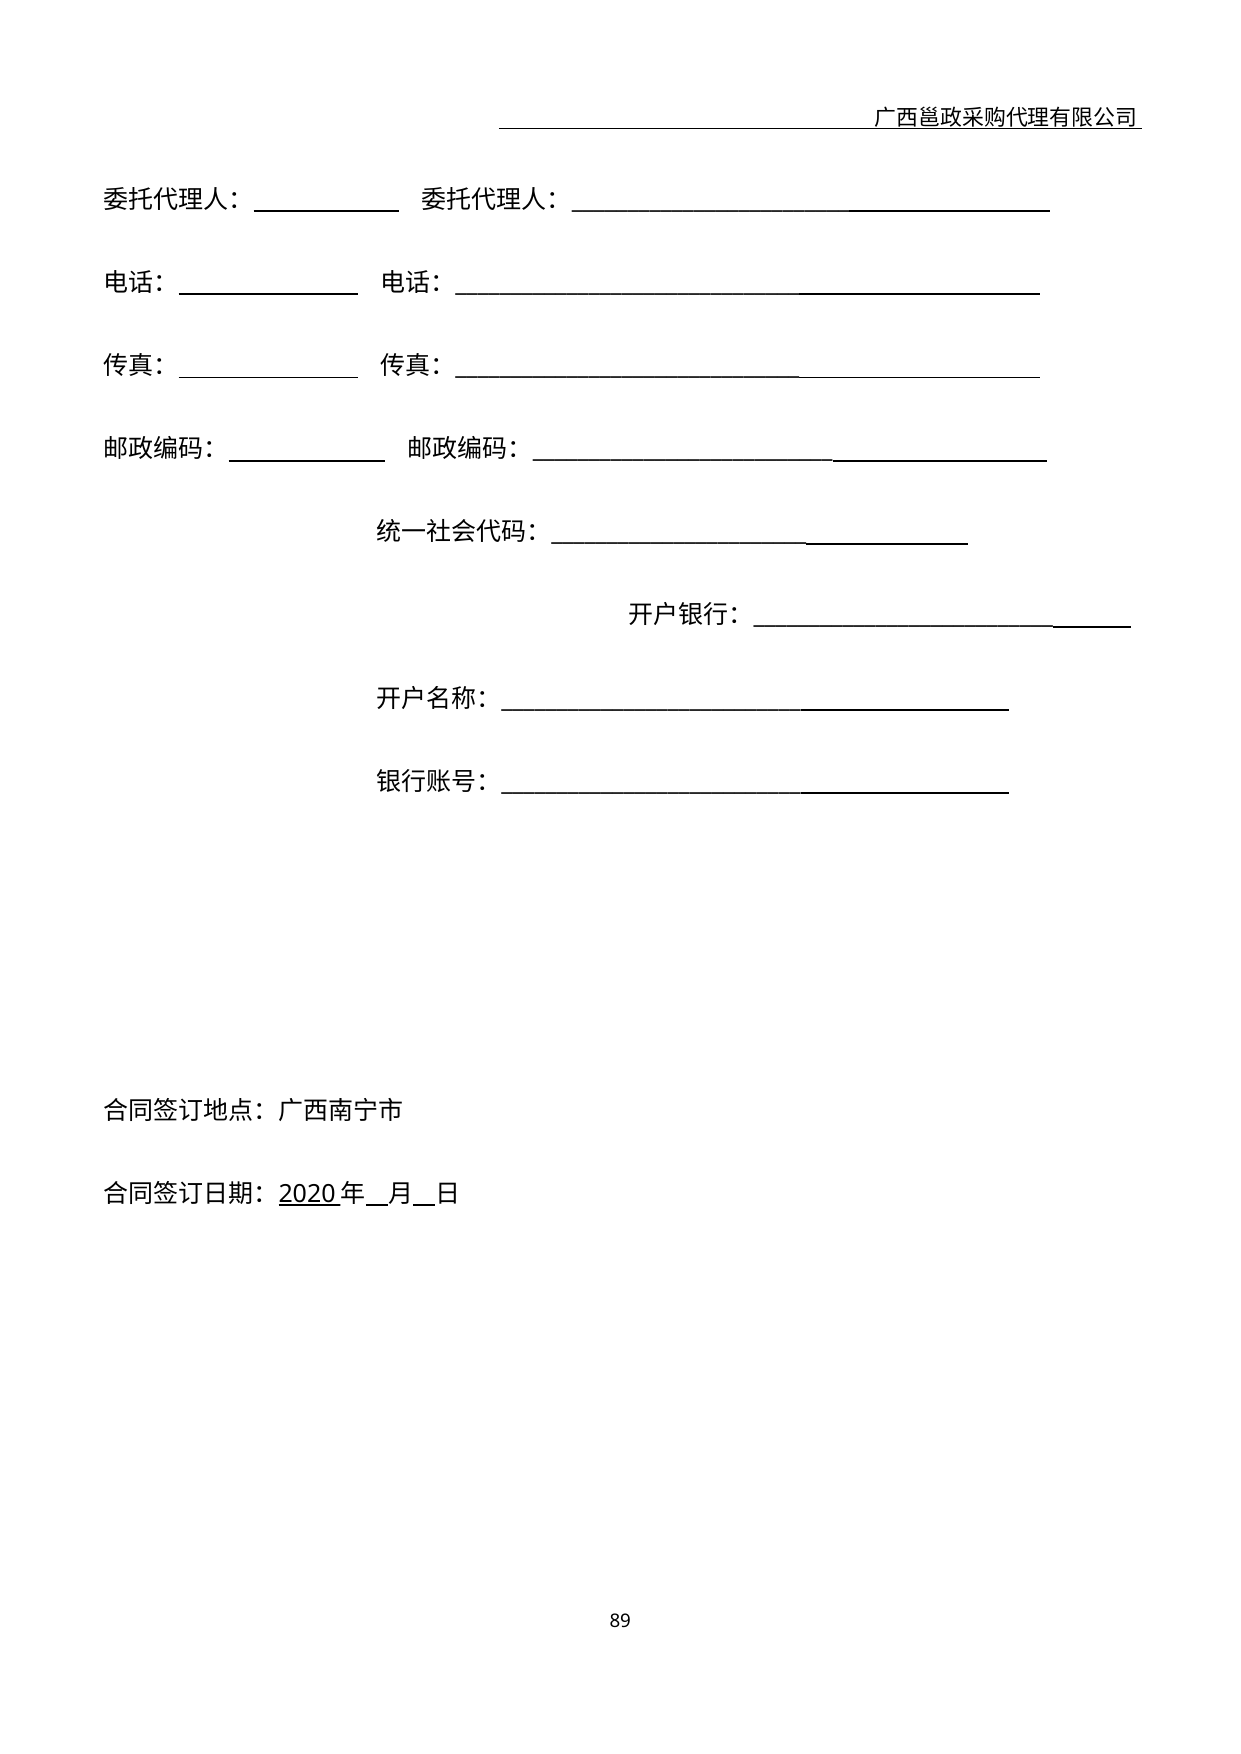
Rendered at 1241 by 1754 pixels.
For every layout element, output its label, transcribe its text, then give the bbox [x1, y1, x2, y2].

text 开户银行：___________________________ [103, 581, 1137, 646]
text 传真： 传真：_______________________________ [103, 331, 1137, 396]
text 合同签订日期：2020年 月 日 [103, 1159, 1137, 1224]
text 统一社会代码：_______________________ [103, 497, 1137, 562]
text 银行账号：___________________________ [103, 747, 1137, 812]
text 委托代理人： 委托代理人：_________________________ [103, 165, 1137, 230]
text 开户名称：___________________________ [103, 664, 1137, 729]
text 电话： 电话：_______________________________ [103, 248, 1137, 313]
text 邮政编码： 邮政编码：___________________________ [103, 414, 1137, 479]
text 合同签订地点：广西南宁市 [103, 1076, 1137, 1141]
